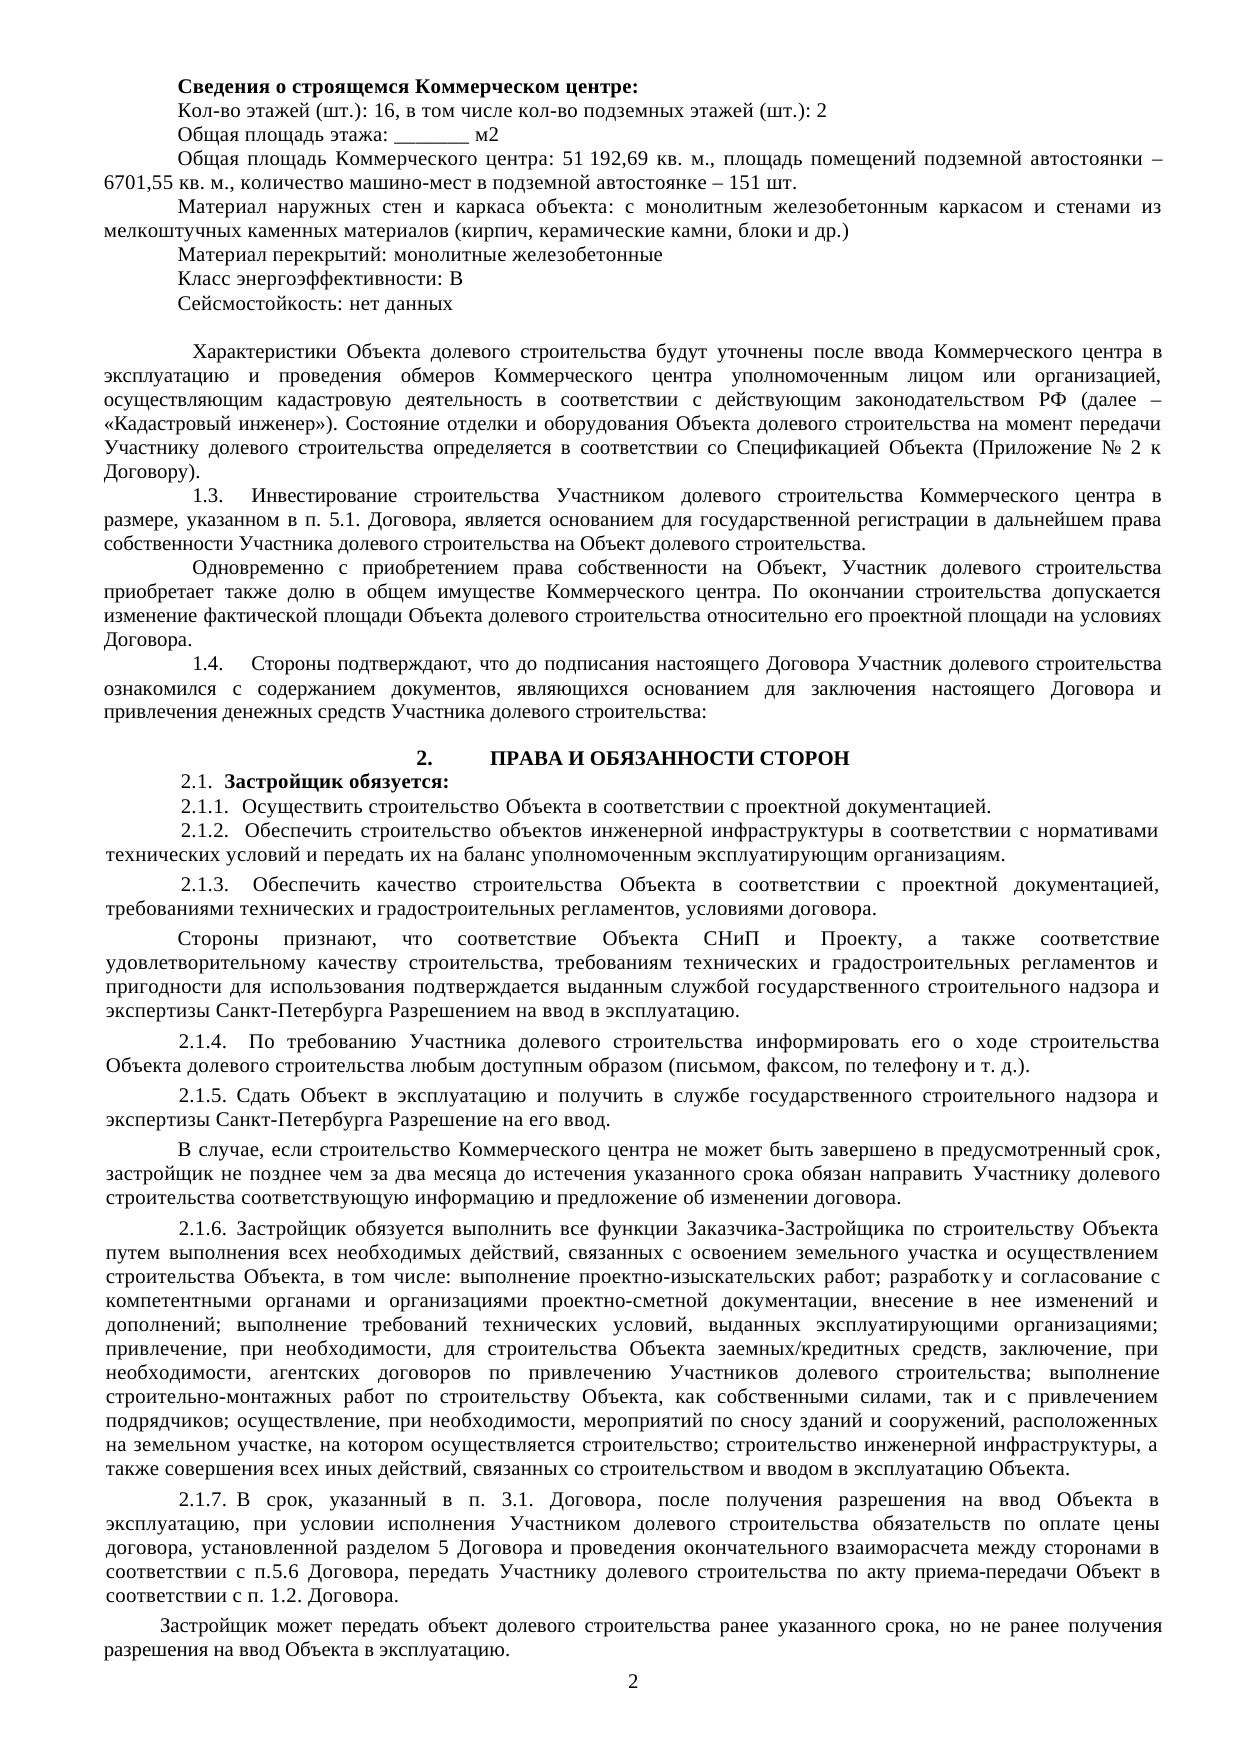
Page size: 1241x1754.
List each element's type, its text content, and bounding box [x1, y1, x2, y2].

text Одновременно с приобретением права собственности на Объект, Участник долевого строительства приобретает также долю в общем имуществе Коммерческого центра. По окончании строительства допускается изменение фактической площади Объекта долевого строительства относительно его проектной площади на условиях Договора. [103, 555, 1162, 651]
text Общая площадь Коммерческого центра: 51 192,69 кв. м., площадь помещений подземной автостоянки – 6701,55 кв. м., количество машино-мест в подземной автостоянке – 151 шт. [103, 146, 1162, 194]
list По требованию Участника долевого строительства информировать его о ходе строительства Объекта долевого строительства любым доступным образом (письмом, факсом, по телефону и т. д.). [106, 1028, 1160, 1077]
text Общая площадь этажа: _______ м2 [103, 122, 1162, 146]
text Характеристики Объекта долевого строительства будут уточнены после ввода Коммерческого центра в эксплуатацию и проведения обмеров Коммерческого центра уполномоченным лицом или организацией, осуществляющим кадастровую деятельность в соответствии с действующим законодательством РФ (далее – «Кадастровый инженер»). Состояние отделки и оборудования Объекта долевого строительства на момент передачи Участнику долевого строительства определяется в соответствии со Спецификацией Объекта (Приложение № 2 к Договору). [103, 338, 1162, 483]
text Стороны признают, что соответствие Объекта СНиП и Проекту, а также соответствие удовлетворительному качеству строительства, требованиям технических и градостроительных регламентов и пригодности для использования подтверждается выданным службой государственного строительного надзора и экспертизы Санкт-Петербурга Разрешением на ввод в эксплуатацию. [106, 926, 1160, 1022]
list Сдать Объект в эксплуатацию и получить в службе государственного строительного надзора и экспертизы Санкт-Петербурга Разрешение на его ввод. [106, 1082, 1160, 1131]
text Материал перекрытий: монолитные железобетонные [103, 242, 1162, 266]
list Стороны подтверждают, что до подписания настоящего Договора Участник долевого строительства ознакомился с содержанием документов, являющихся основанием для заключения настоящего Договора и привлечения денежных средств Участника долевого строительства: [103, 651, 1162, 723]
list В срок, указанный в п. 3.1. Договора, после получения разрешения на ввод Объекта в эксплуатацию, при условии исполнения Участником долевого строительства обязательств по оплате цены договора, установленной разделом 5 Договора и проведения окончательного взаиморасчета между сторонами в соответствии с п.5.6 Договора, передать Участнику долевого строительства по акту приема-передачи Объект в соответствии с п. 1.2. Договора. [106, 1487, 1160, 1607]
list ПРАВА И ОБЯЗАННОСТИ СТОРОН [103, 748, 1162, 769]
text Кол-во этажей (шт.): 16, в том числе кол-во подземных этажей (шт.): 2 [103, 98, 1162, 122]
list Инвестирование строительства Участником долевого строительства Коммерческого центра в размере, указанном в п. 5.1. Договора, является основанием для государственной регистрации в дальнейшем права собственности Участника долевого строительства на Объект долевого строительства. [103, 483, 1162, 555]
text Материал наружных стен и каркаса объекта: с монолитным железобетонным каркасом и стенами из мелкоштучных каменных материалов (кирпич, керамические камни, блоки и др.) [103, 194, 1162, 242]
list Обеспечить строительство объектов инженерной инфраструктуры в соответствии с нормативами технических условий и передать их на баланс уполномоченным эксплуатирующим организациям. [106, 818, 1160, 866]
text Класс энергоэффективности: В [103, 266, 1162, 290]
text Застройщик может передать объект долевого строительства ранее указанного срока, но не ранее получения разрешения на ввод Объекта в эксплуатацию. [103, 1613, 1162, 1661]
text В случае, если строительство Коммерческого центра не может быть завершено в предусмотренный срок, застройщик не позднее чем за два месяца до истечения указанного срока обязан направить Участнику долевого строительства соответствующую информацию и предложение об изменении договора. [106, 1137, 1160, 1209]
text Сейсмостойкость: нет данных [103, 290, 1162, 314]
text Сведения о строящемся Коммерческом центре: [103, 74, 1162, 98]
list Застройщик обязуется выполнить все функции Заказчика-Застройщика по строительству Объекта путем выполнения всех необходимых действий, связанных с освоением земельного участка и осуществлением строительства Объекта, в том числе: выполнение проектно-изыскательских работ; разработку и согласование с компетентными органами и организациями проектно-сметной документации, внесение в нее изменений и дополнений; выполнение требований технических условий, выданных эксплуатирующими организациями; привлечение, при необходимости, для строительства Объекта заемных/кредитных средств, заключение, при необходимости, агентских договоров по привлечению Участников долевого строительства; выполнение строительно-монтажных работ по строительству Объекта, как собственными силами, так и с привлечением подрядчиков; осуществление, при необходимости, мероприятий по сносу зданий и сооружений, расположенных на земельном участке, на котором осуществляется строительство; строительство инженерной инфраструктуры, а также совершения всех иных действий, связанных со строительством и вводом в эксплуатацию Объекта. [106, 1216, 1160, 1480]
list Осуществить строительство Объекта в соответствии с проектной документацией. [106, 793, 1160, 818]
list Обеспечить качество строительства Объекта в соответствии с проектной документацией, требованиями технических и градостроительных регламентов, условиями договора. [106, 872, 1160, 920]
list Застройщик обязуется: [106, 769, 1162, 793]
